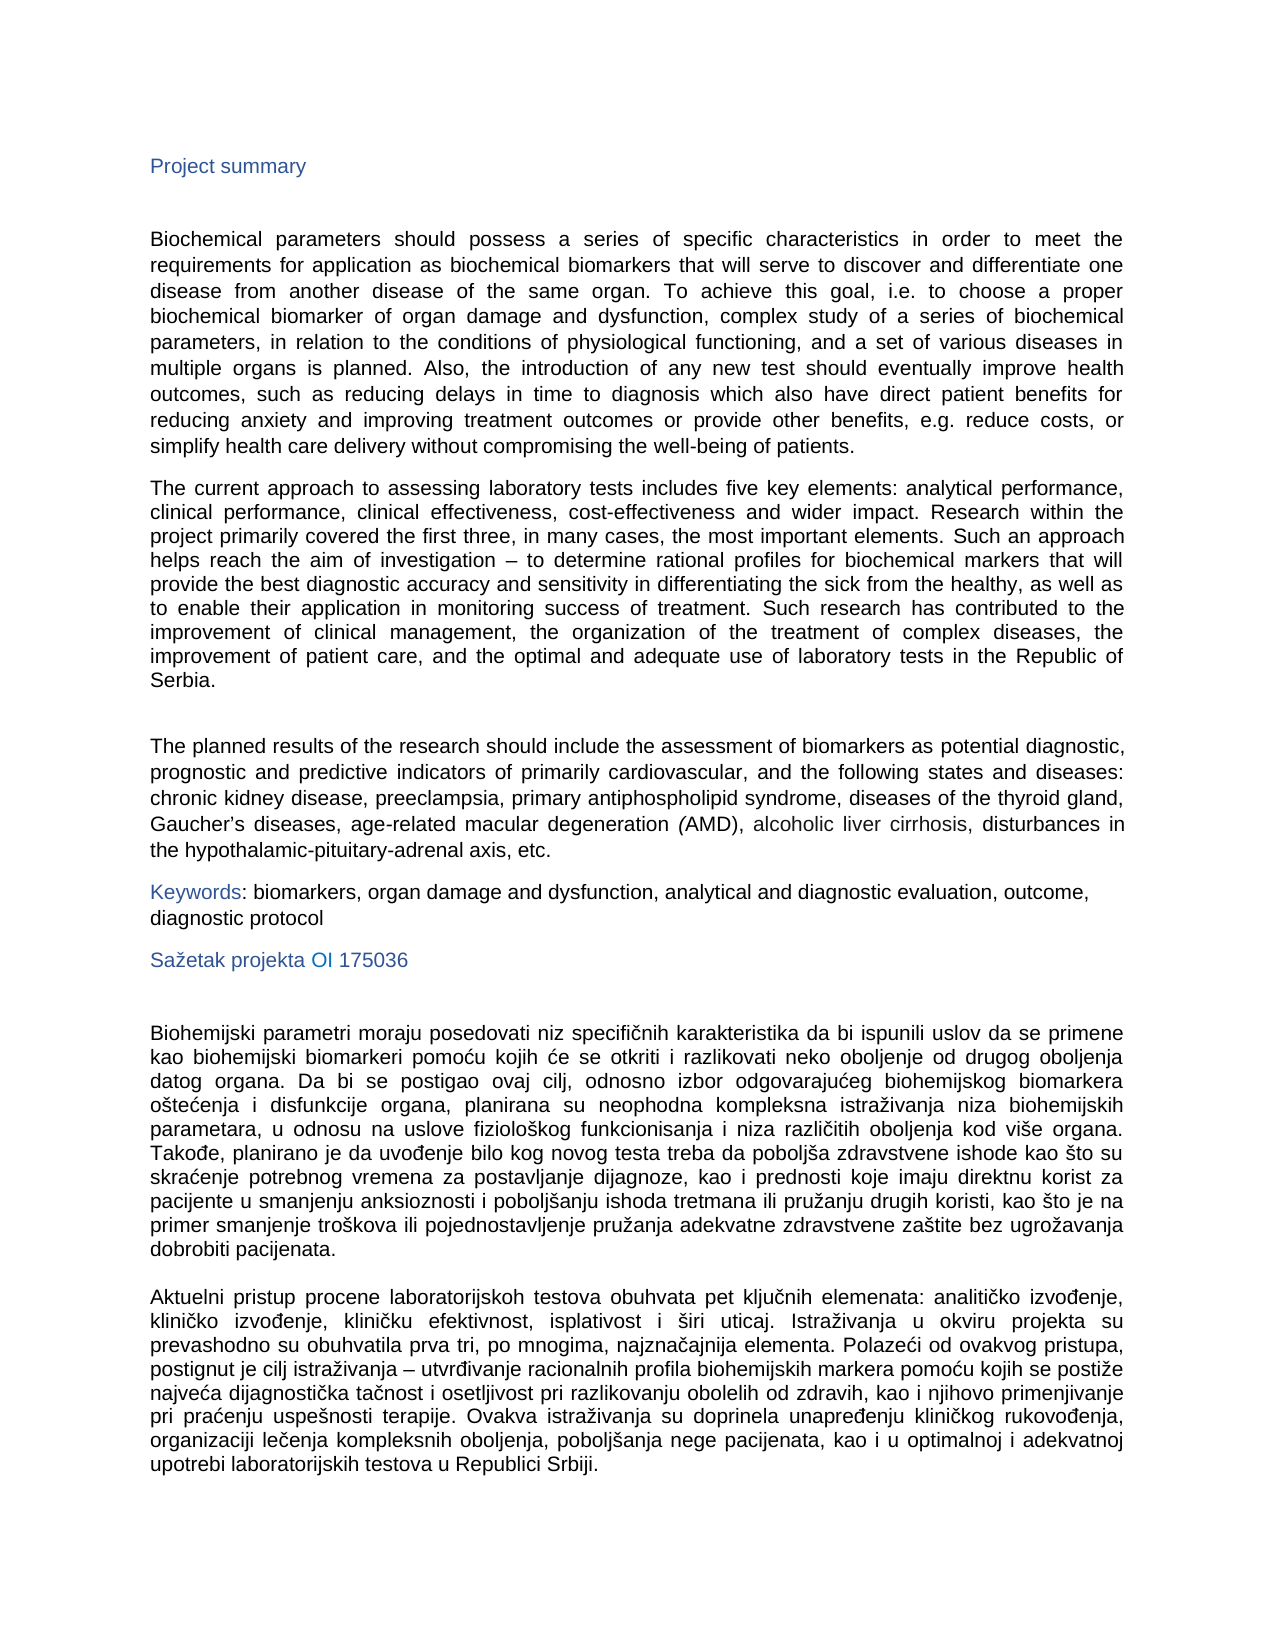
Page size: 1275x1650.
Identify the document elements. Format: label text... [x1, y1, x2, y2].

text The current approach to assessing laboratory tests includes five key elements: analytical performance, clinical performance, clinical effectiveness, cost-effectiveness and wider impact. Research within the project primarily covered the first three, in many cases, the most important elements. Such an approach helps reach the aim of investigation – to determine rational profiles for biochemical markers that will provide the best diagnostic accuracy and sensitivity in differentiating the sick from the healthy, as well as to enable their application in monitoring success of treatment. Such research has contributed to the improvement of clinical management, the organization of the treatment of complex diseases, the improvement of patient care, and the optimal and adequate use of laboratory tests in the Republic of Serbia. [150, 476, 1125, 692]
text Biochemical parameters should possess a series of specific characteristics in order to meet the requirements for application as biochemical biomarkers that will serve to discover and differentiate one disease from another disease of the same organ. To achieve this goal, i.e. to choose a proper biochemical biomarker of organ damage and dysfunction, complex study of a series of biochemical parameters, in relation to the conditions of physiological functioning, and a set of various diseases in multiple organs is planned. Also, the introduction of any new test should eventually improve health outcomes, such as reducing delays in time to diagnosis which also have direct patient benefits for reducing anxiety and improving treatment outcomes or provide other benefits, e.g. reduce costs, or simplify health care delivery without compromising the well-being of patients. [150, 227, 1125, 457]
text Aktuelni pristup procene laboratorijskoh testova obuhvata pet ključnih elemenata: analitičko izvođenje, kliničko izvođenje, kliničku efektivnost, isplativost i širi uticaj. Istraživanja u okviru projekta su prevashodno su obuhvatila prva tri, po mnogima, najznačajnija elementa. Polazeći od ovakvog pristupa, postignut je cilj istraživanja – utvrđivanje racionalnih profila biohemijskih markera pomoću kojih se postiže najveća dijagnostička tačnost i osetljivost pri razlikovanju obolelih od zdravih, kao i njihovo primenjivanje pri praćenju uspešnosti terapije. Ovakva istraživanja su doprinela unapređenju kliničkog rukovođenja, organizaciji lečenja kompleksnih oboljenja, poboljšanja nege pacijenata, kao i u optimalnoj i adekvatnoj upotrebi laboratorijskih testova u Republici Srbiji. [150, 1284, 1125, 1476]
subtitle Sažetak projekta OI 175036 [150, 948, 1125, 972]
text Biohemijski parametri moraju posedovati niz specifičnih karakteristika da bi ispunili uslov da se primene kao biohemijski biomarkeri pomoću kojih će se otkriti i razlikovati neko oboljenje od drugog oboljenja datog organa. Da bi se postigao ovaj cilj, odnosno izbor odgovarajućeg biohemijskog biomarkera oštećenja i disfunkcije organa, planirana su neophodna kompleksna istraživanja niza biohemijskih parametara, u odnosu na uslove fiziološkog funkcionisanja i niza različitih oboljenja kod više organa. Takođe, planirano je da uvođenje bilo kog novog testa treba da poboljša zdravstvene ishode kao što su skraćenje potrebnog vremena za postavljanje dijagnoze, kao i prednosti koje imaju direktnu korist za pacijente u smanjenju anksioznosti i poboljšanju ishoda tretmana ili pružanju drugih koristi, kao što je na primer smanjenje troškova ili pojednostavljenje pružanja adekvatne zdravstvene zaštite bez ugrožavanja dobrobiti pacijenata. [150, 1021, 1125, 1261]
text Keywords: biomarkers, organ damage and dysfunction, analytical and diagnostic evaluation, outcome, diagnostic protocol [150, 880, 1125, 930]
text The planned results of the research should include the assessment of biomarkers as potential diagnostic, prognostic and predictive indicators of primarily cardiovascular, and the following states and diseases: chronic kidney disease, preeclampsia, primary antiphospholipid syndrome, diseases of the thyroid gland, Gaucher’s diseases, age-related macular degeneration (AMD), alcoholic liver cirrhosis, disturbances in the hypothalamic-pituitary-adrenal axis, etc. [150, 734, 1125, 861]
subtitle Project summary [150, 154, 1125, 178]
